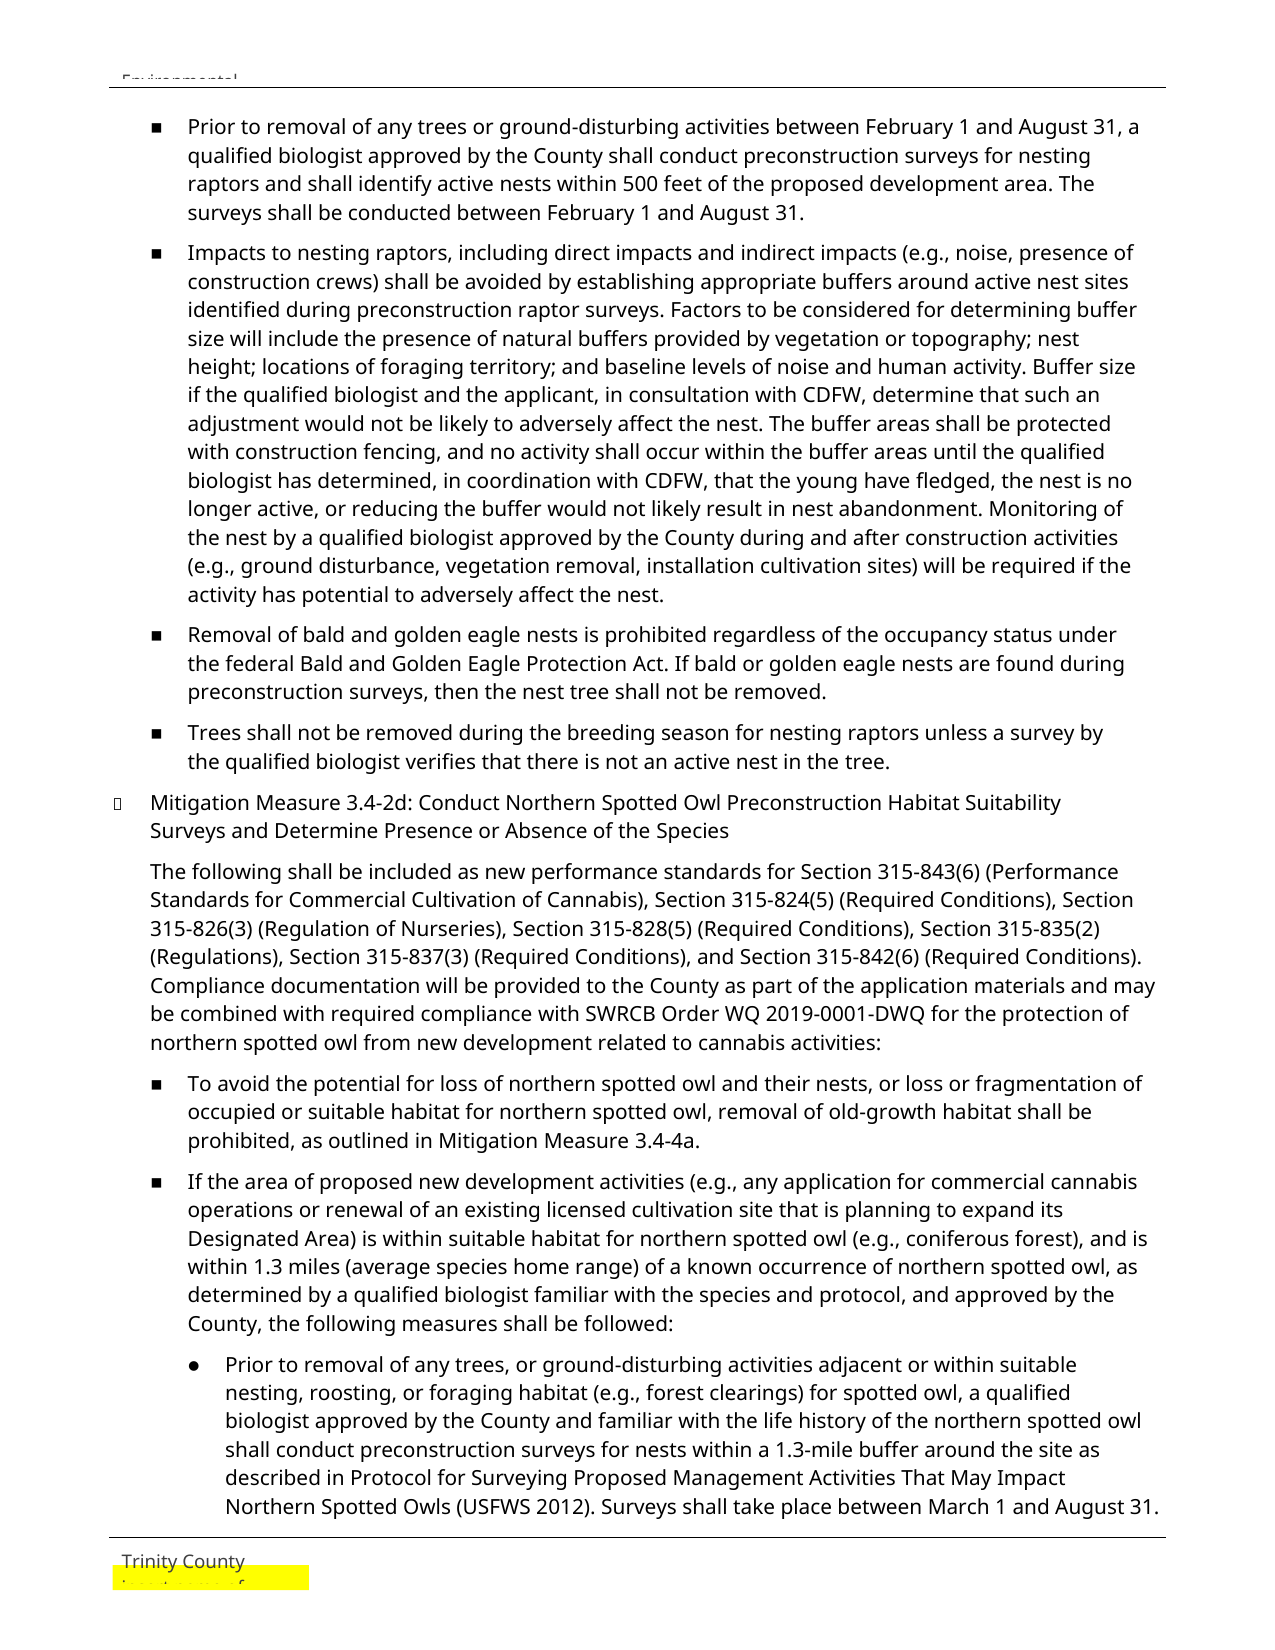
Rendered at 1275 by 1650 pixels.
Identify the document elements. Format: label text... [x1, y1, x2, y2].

text The following shall be included as new performance standards for Section 315-843(6) (Performance Standards for Commercial Cultivation of Cannabis), Section 315-824(5) (Required Conditions), Section 315-826(3) (Regulation of Nurseries), Section 315-828(5) (Required Conditions), Section 315-835(2) (Regulations), Section 315-837(3) (Required Conditions), and Section 315-842(6) (Required Conditions). Compliance documentation will be provided to the County as part of the application materials and may be combined with required compliance with SWRCB Order WQ 2019-0001-DWQ for the protection of northern spotted owl from new development related to cannabis activities: [150, 857, 1161, 1056]
list Prior to removal of any trees or ground-disturbing activities between February 1 and August 31, a qualified biologist approved by the County shall conduct preconstruction surveys for nesting raptors and shall identify active nests within 500 feet of the proposed development area. The surveys shall be conducted between February 1 and August 31. [150, 112, 1156, 226]
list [187, 1350, 1161, 1520]
list Impacts to nesting raptors, including direct impacts and indirect impacts (e.g., noise, presence of construction crews) shall be avoided by establishing appropriate buffers around active nest sites identified during preconstruction raptor surveys. Factors to be considered for determining buffer size will include the presence of natural buffers provided by vegetation or topography; nest height; locations of foraging territory; and baseline levels of noise and human activity. Buffer size if the qualified biologist and the applicant, in consultation with CDFW, determine that such an adjustment would not be likely to adversely affect the nest. The buffer areas shall be protected with construction fencing, and no activity shall occur within the buffer areas until the qualified biologist has determined, in coordination with CDFW, that the young have fledged, the nest is no longer active, or reducing the buffer would not likely result in nest abandonment. Monitoring of the nest by a qualified biologist approved by the County during and after construction activities (e.g., ground disturbance, vegetation removal, installation cultivation sites) will be required if the activity has potential to adversely affect the nest. [150, 238, 1138, 608]
list To avoid the potential for loss of northern spotted owl and their nests, or loss or fragmentation of occupied or suitable habitat for northern spotted owl, removal of old-growth habitat shall be prohibited, as outlined in Mitigation Measure 3.4-4a. [150, 1069, 1158, 1154]
list If the area of proposed new development activities (e.g., any application for commercial cannabis operations or renewal of an existing licensed cultivation site that is planning to expand its Designated Area) is within suitable habitat for northern spotted owl (e.g., coniferous forest), and is within 1.3 miles (average species home range) of a known occurrence of northern spotted owl, as determined by a qualified biologist familiar with the species and protocol, and approved by the County, the following measures shall be followed: [150, 1167, 1156, 1337]
list Trees shall not be removed during the breeding season for nesting raptors unless a survey by the qualified biologist verifies that there is not an active nest in the tree. [150, 718, 1138, 775]
text  Mitigation Measure 3.4-2d: Conduct Northern Spotted Owl Preconstruction Habitat Suitability Surveys and Determine Presence or Absence of the Species [112, 788, 1100, 845]
list Removal of bald and golden eagle nests is prohibited regardless of the occupancy status under the federal Bald and Golden Eagle Protection Act. If bald or golden eagle nests are found during preconstruction surveys, then the nest tree shall not be removed. [150, 621, 1139, 706]
